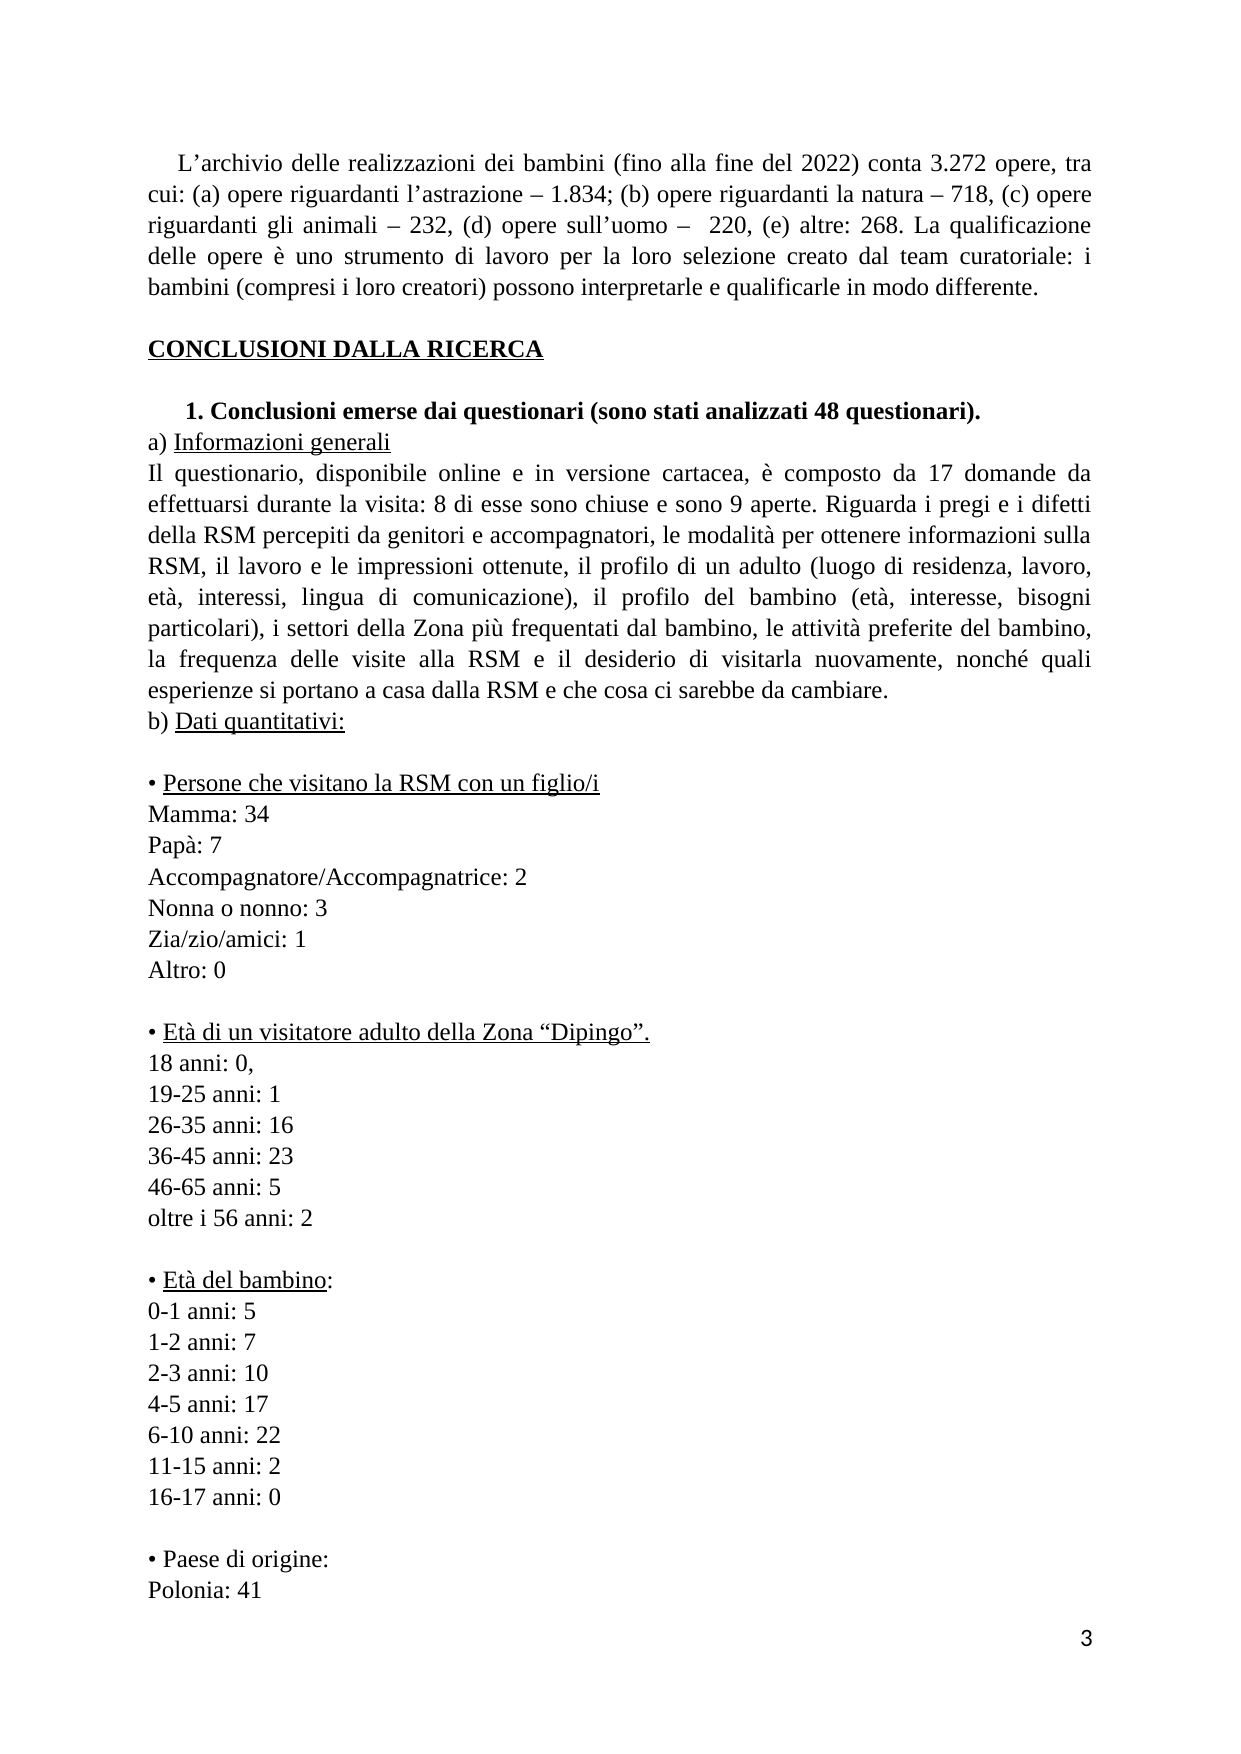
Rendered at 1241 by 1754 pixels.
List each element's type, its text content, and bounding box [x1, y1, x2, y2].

text 46-65 anni: 5 [148, 1172, 1093, 1201]
text • Età del bambino: [148, 1265, 1093, 1294]
text a) Informazioni generali [148, 427, 1093, 456]
text 6-10 anni: 22 [148, 1420, 1093, 1449]
text Accompagnatore/Accompagnatrice: 2 [148, 862, 1093, 890]
text oltre i 56 anni: 2 [148, 1203, 1093, 1232]
text • Età di un visitatore adulto della Zona “Dipingo”. [148, 1017, 1093, 1046]
text Zia/zio/amici: 1 [148, 924, 1093, 952]
text 36-45 anni: 23 [148, 1141, 1093, 1170]
text 1. Conclusioni emerse dai questionari (sono stati analizzati 48 questionari). [148, 396, 1093, 425]
text Nonna o nonno: 3 [148, 893, 1093, 921]
text 1-2 anni: 7 [148, 1327, 1093, 1356]
text 19-25 anni: 1 [148, 1079, 1093, 1108]
text 26-35 anni: 16 [148, 1110, 1093, 1139]
text b) Dati quantitativi: [148, 706, 1093, 735]
text Mamma: 34 [148, 799, 1093, 828]
text CONCLUSIONI DALLA RICERCA [148, 334, 1093, 363]
text Il questionario, disponibile online e in versione cartacea, è composto da 17 domande da effettuarsi durante la visita: 8 di esse sono chiuse e sono 9 aperte. Riguarda i pregi e i difetti della RSM percepiti da genitori e accompagnatori, le modalità per ottenere informazioni sulla RSM, il lavoro e le impressioni ottenute, il profilo di un adulto (luogo di residenza, lavoro, età, interessi, lingua di comunicazione), il profilo del bambino (età, interesse, bisogni particolari), i settori della Zona più frequentati dal bambino, le attività preferite del bambino, la frequenza delle visite alla RSM e il desiderio di visitarla nuovamente, nonché quali esperienze si portano a casa dalla RSM e che cosa ci sarebbe da cambiare. [148, 458, 1093, 704]
text Altro: 0 [148, 955, 1093, 983]
text Papà: 7 [148, 831, 1093, 859]
text 4-5 anni: 17 [148, 1389, 1093, 1418]
text 2-3 anni: 10 [148, 1358, 1093, 1387]
text 0-1 anni: 5 [148, 1296, 1093, 1325]
text 18 anni: 0, [148, 1048, 1093, 1077]
text 11-15 anni: 2 [148, 1451, 1093, 1480]
text 16-17 anni: 0 [148, 1482, 1093, 1511]
text L’archivio delle realizzazioni dei bambini (fino alla fine del 2022) conta 3.272 opere, tra cui: (a) opere riguardanti l’astrazione – 1.834; (b) opere riguardanti la natura – 718, (c) opere riguardanti gli animali – 232, (d) opere sull’uomo – 220, (e) altre: 268. La qualificazione delle opere è uno strumento di lavoro per la loro selezione creato dal team curatoriale: i bambini (compresi i loro creatori) possono interpretarle e qualificarle in modo differente. [148, 148, 1093, 301]
text Polonia: 41 [148, 1576, 1093, 1604]
text • Persone che visitano la RSM con un figlio/i [148, 768, 1093, 797]
text • Paese di origine: [148, 1544, 1093, 1573]
